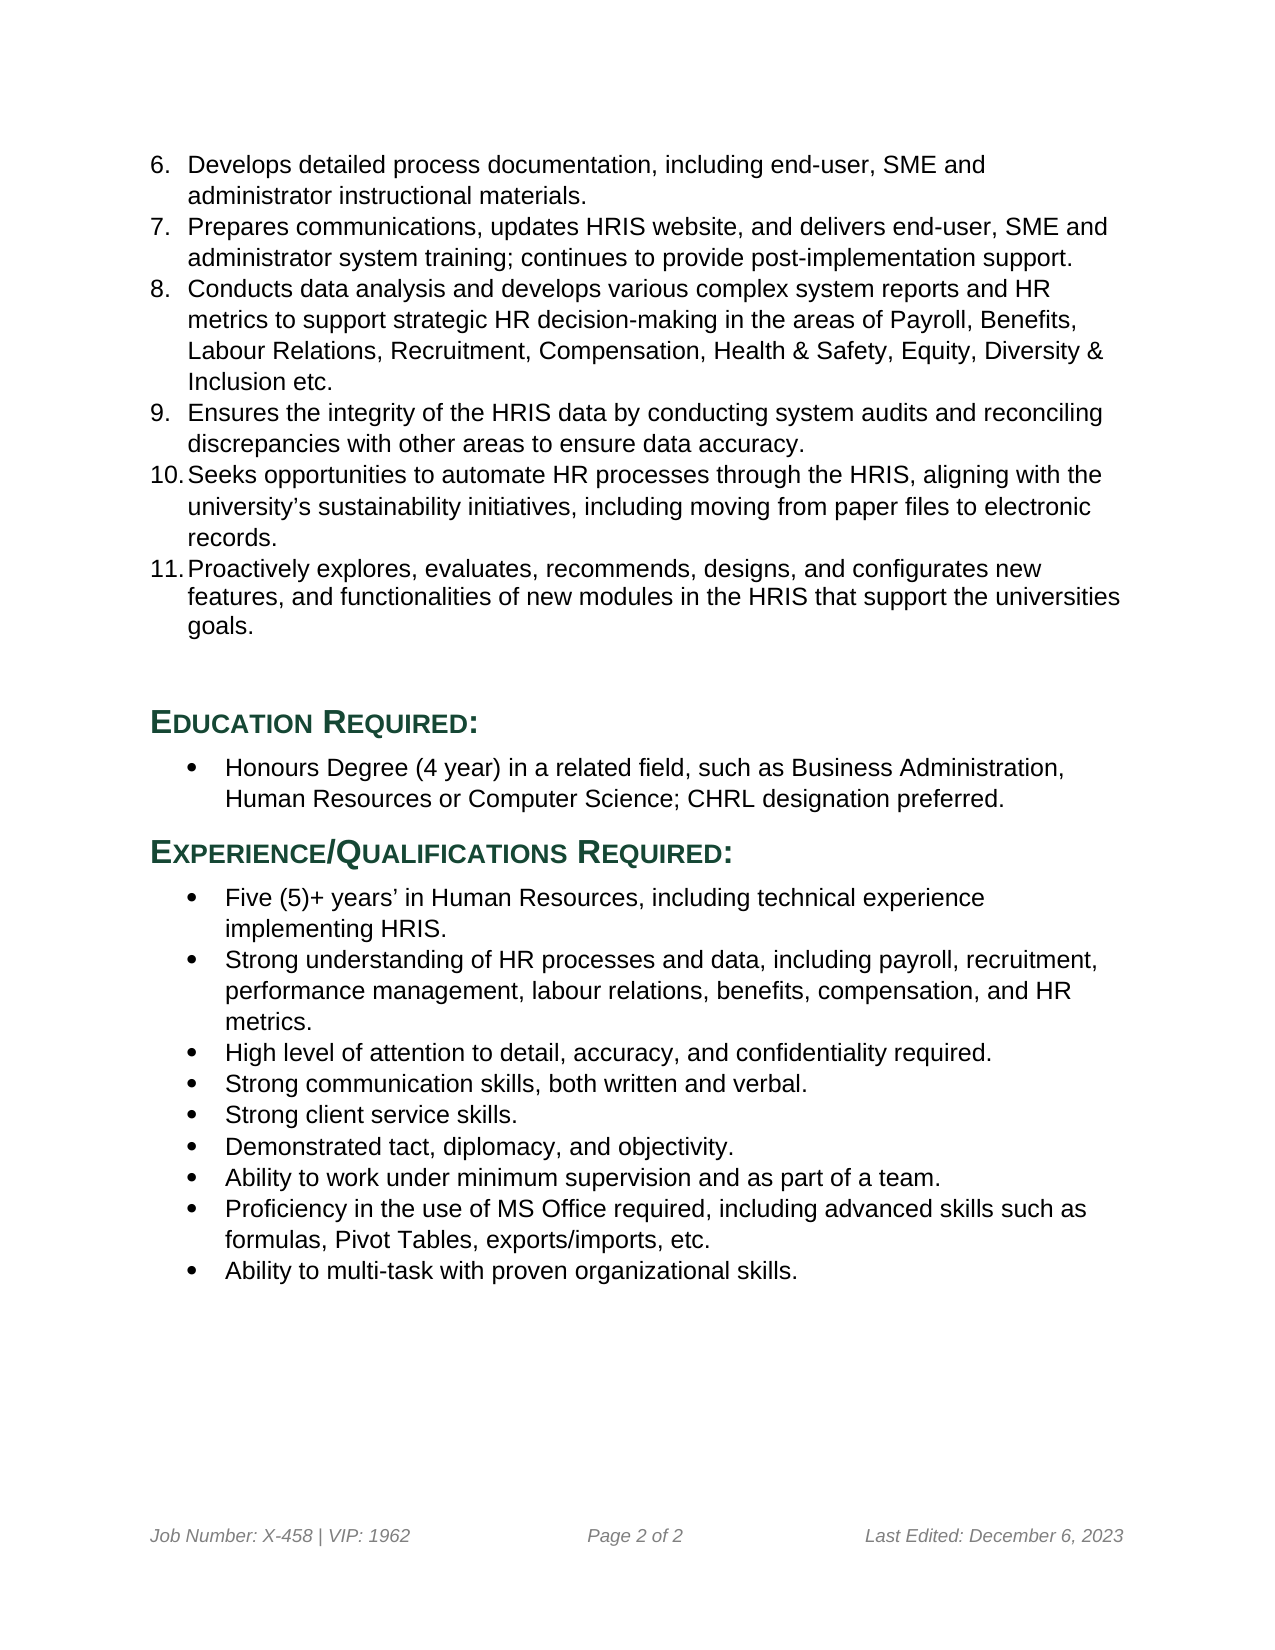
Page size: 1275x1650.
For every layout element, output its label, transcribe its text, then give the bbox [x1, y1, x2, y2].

list Honours Degree (4 year) in a related field, such as Business Administration, Human Resources or Computer Science; CHRL designation preferred. [187, 753, 1125, 813]
list Five (5)+ years’ in Human Resources, including technical experience implementing HRIS. [187, 883, 1125, 942]
list Strong client service skills. [187, 1100, 1125, 1129]
list Ability to work under minimum supervision and as part of a team. [187, 1163, 1125, 1191]
list Seeks opportunities to automate HR processes through the HRIS, aligning with the university’s sustainability initiatives, including moving from paper files to electronic records. [150, 460, 1125, 551]
subtitle Education Required: [150, 702, 1125, 740]
list Strong communication skills, both written and verbal. [187, 1069, 1125, 1098]
list Proactively explores, evaluates, recommends, designs, and configurates new features, and functionalities of new modules in the HRIS that support the universities goals. [150, 553, 1125, 640]
subtitle Experience/Qualifications Required: [150, 832, 1125, 870]
list Conducts data analysis and develops various complex system reports and HR metrics to support strategic HR decision-making in the areas of Payroll, Benefits, Labour Relations, Recruitment, Compensation, Health & Safety, Equity, Diversity & Inclusion etc. [150, 274, 1125, 396]
list High level of attention to detail, accuracy, and confidentiality required. [187, 1038, 1125, 1067]
list Prepares communications, updates HRIS website, and delivers end-user, SME and administrator system training; continues to provide post-implementation support. [150, 212, 1125, 272]
list Develops detailed process documentation, including end-user, SME and administrator instructional materials. [150, 150, 1125, 210]
list Strong understanding of HR processes and data, including payroll, recruitment, performance management, labour relations, benefits, compensation, and HR metrics. [187, 945, 1125, 1036]
list Demonstrated tact, diplomacy, and objectivity. [187, 1131, 1125, 1160]
list Ability to multi-task with proven organizational skills. [187, 1256, 1125, 1285]
list Ensures the integrity of the HRIS data by conducting system audits and reconciling discrepancies with other areas to ensure data accuracy. [150, 398, 1125, 458]
list Proficiency in the use of MS Office required, including advanced skills such as formulas, Pivot Tables, exports/imports, etc. [187, 1194, 1125, 1254]
